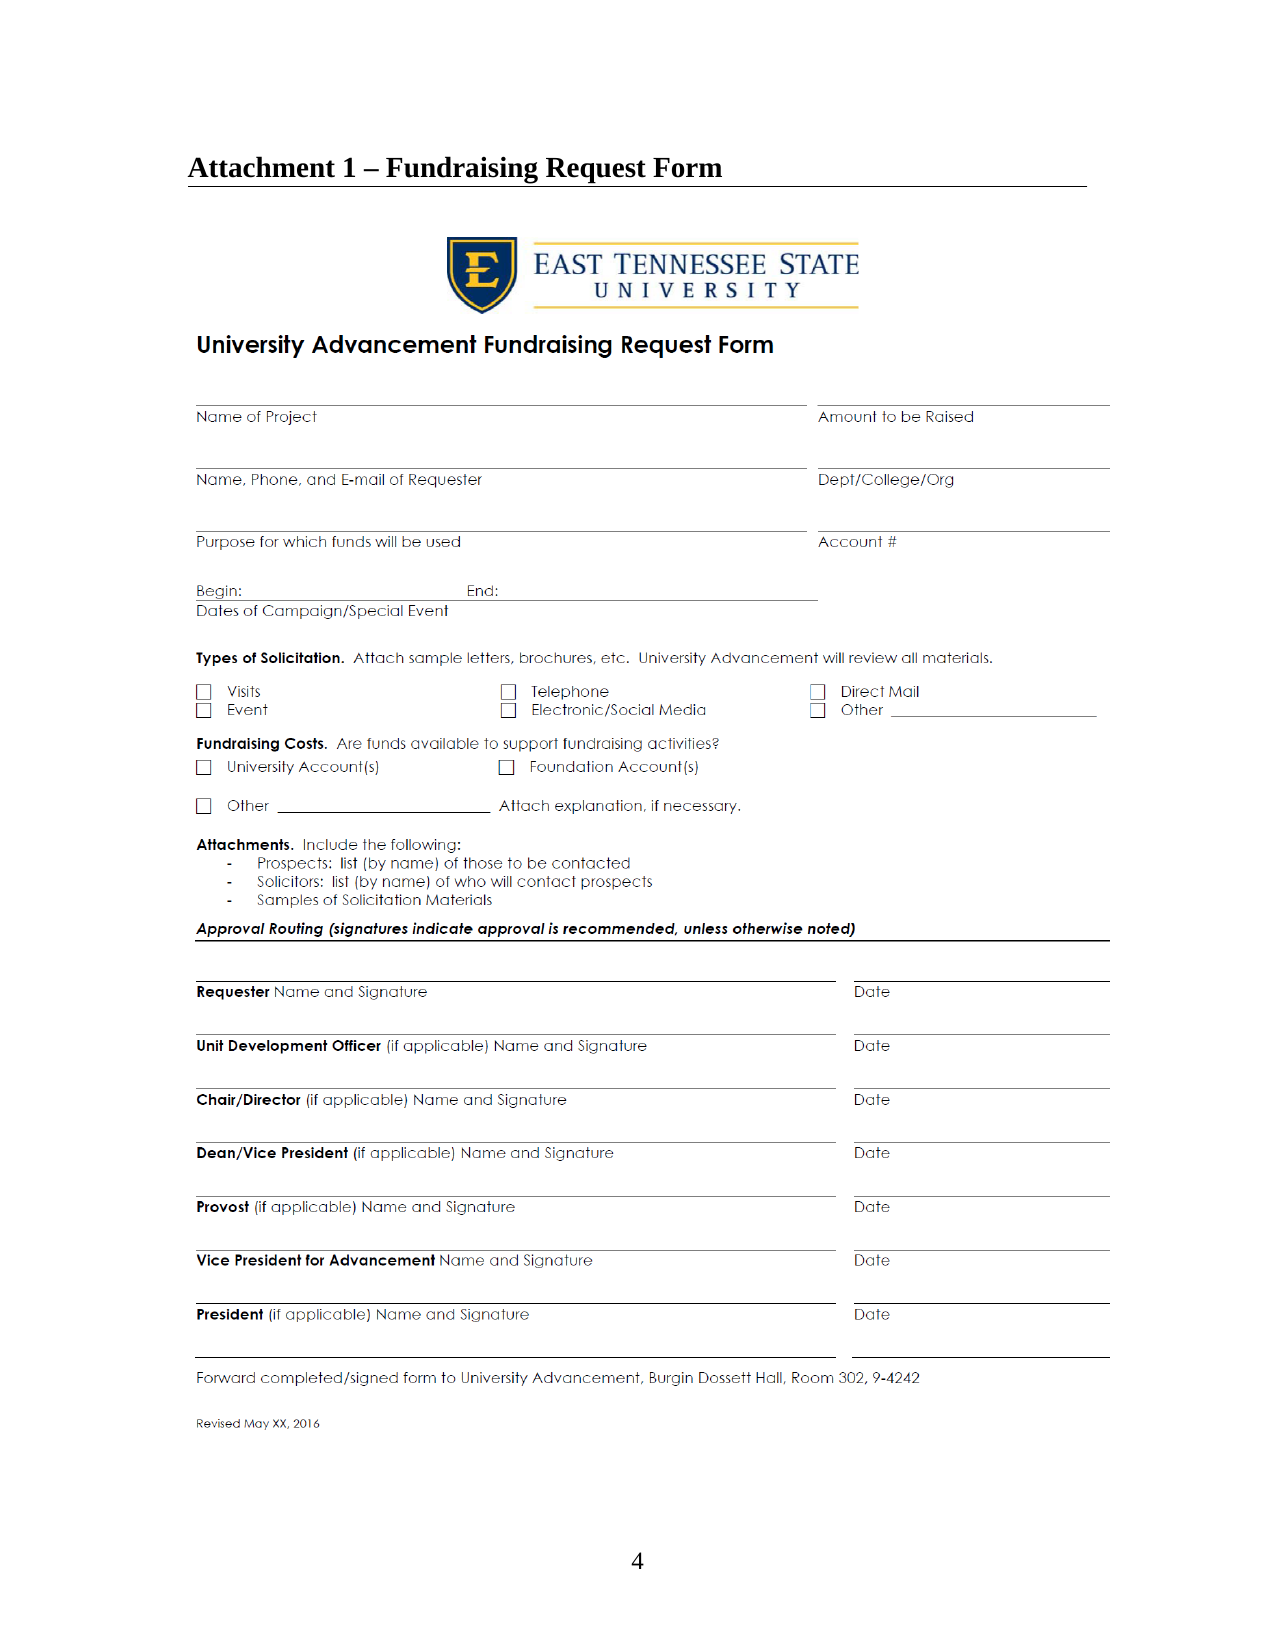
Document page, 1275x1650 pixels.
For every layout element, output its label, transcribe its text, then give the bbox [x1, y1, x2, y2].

text Attachment 1 – Fundraising Request Form [187, 150, 1087, 187]
